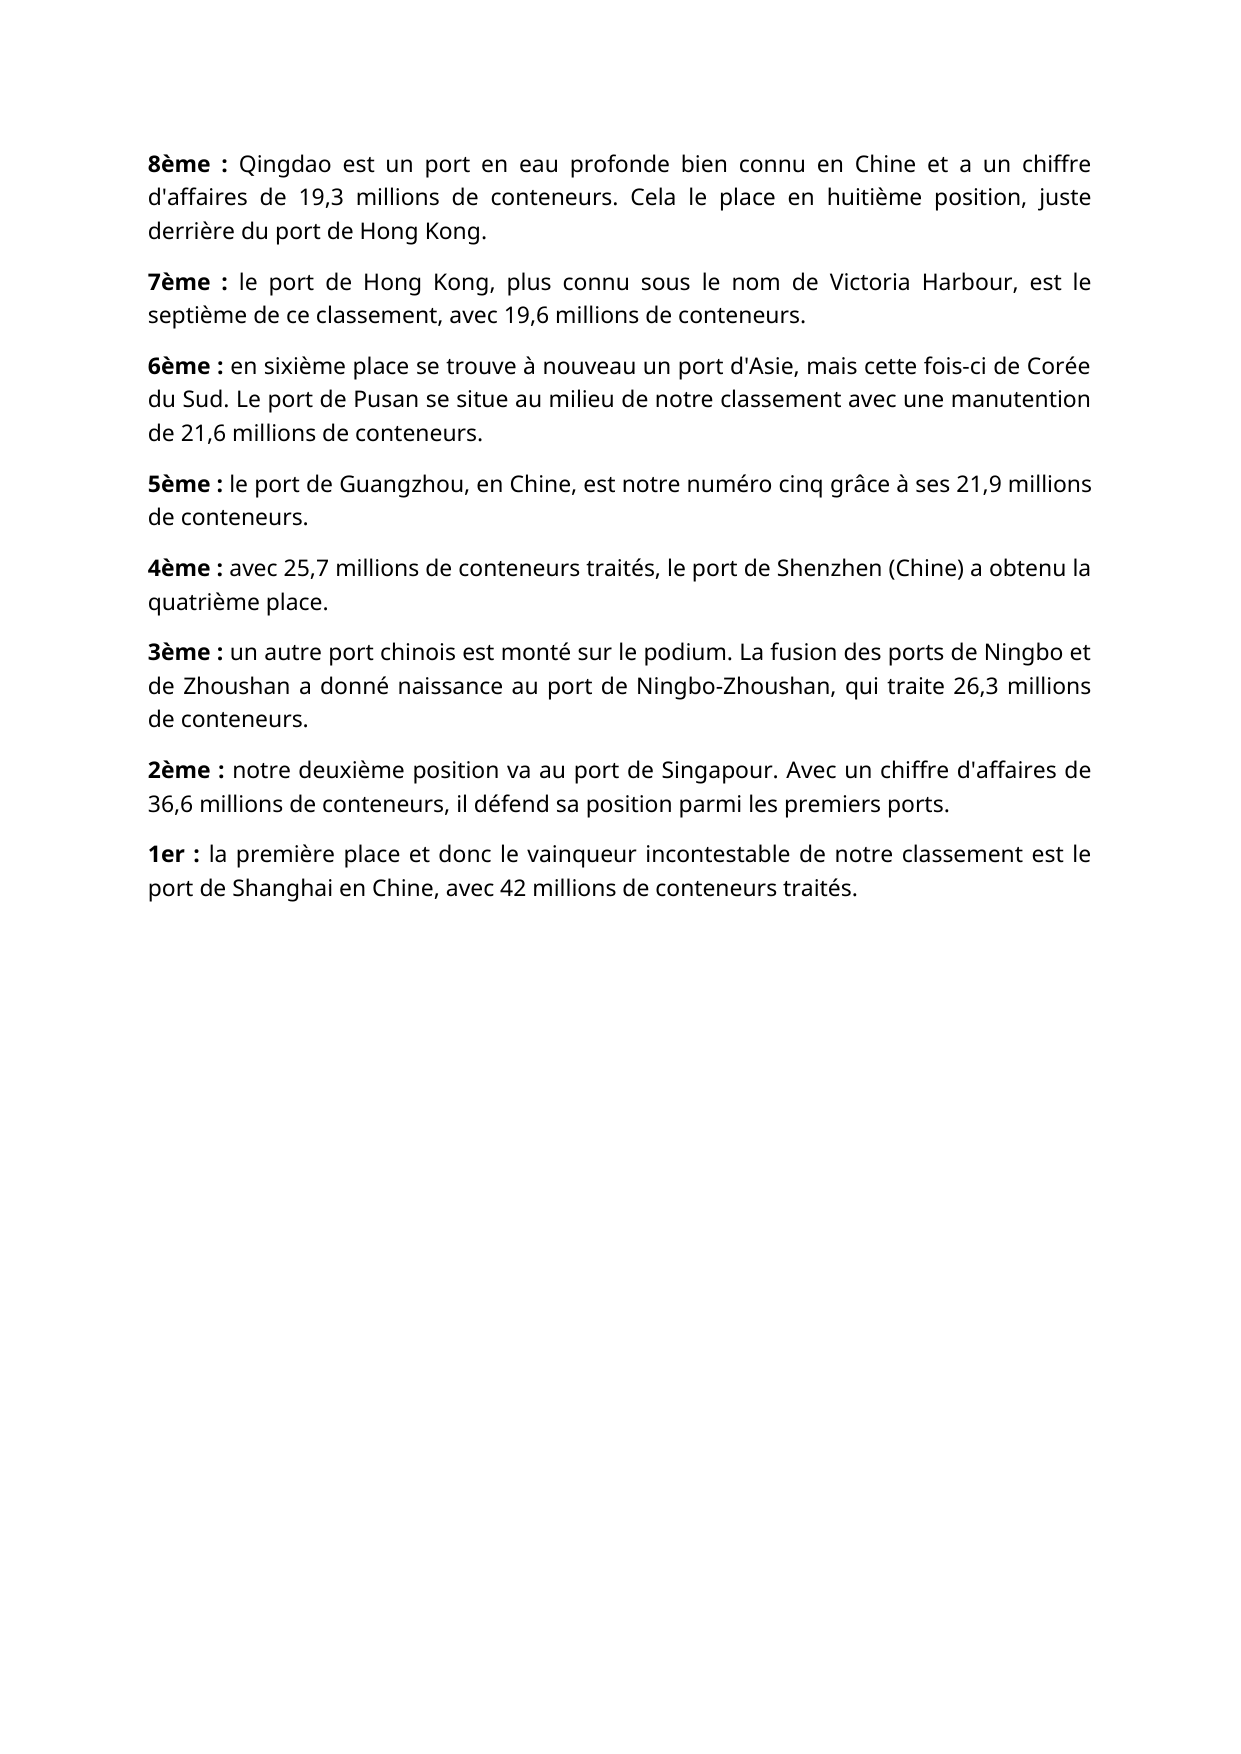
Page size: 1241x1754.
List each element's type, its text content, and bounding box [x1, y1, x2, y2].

text 5ème : le port de Guangzhou, en Chine, est notre numéro cinq grâce à ses 21,9 millions de conteneurs. [148, 468, 1093, 533]
text 6ème : en sixième place se trouve à nouveau un port d'Asie, mais cette fois-ci de Corée du Sud. Le port de Pusan se situe au milieu de notre classement avec une manutention de 21,6 millions de conteneurs. [148, 350, 1093, 448]
text 2ème : notre deuxième position va au port de Singapour. Avec un chiffre d'affaires de 36,6 millions de conteneurs, il défend sa position parmi les premiers ports. [148, 754, 1093, 819]
text 8ème : Qingdao est un port en eau profonde bien connu en Chine et a un chiffre d'affaires de 19,3 millions de conteneurs. Cela le place en huitième position, juste derrière du port de Hong Kong. [148, 148, 1093, 246]
text 1er : la première place et donc le vainqueur incontestable de notre classement est le port de Shanghai en Chine, avec 42 millions de conteneurs traités. [148, 838, 1093, 903]
text 7ème : le port de Hong Kong, plus connu sous le nom de Victoria Harbour, est le septième de ce classement, avec 19,6 millions de conteneurs. [148, 266, 1093, 331]
text 3ème : un autre port chinois est monté sur le podium. La fusion des ports de Ningbo et de Zhoushan a donné naissance au port de Ningbo-Zhoushan, qui traite 26,3 millions de conteneurs. [148, 636, 1093, 735]
text 4ème : avec 25,7 millions de conteneurs traités, le port de Shenzhen (Chine) a obtenu la quatrième place. [148, 552, 1093, 617]
